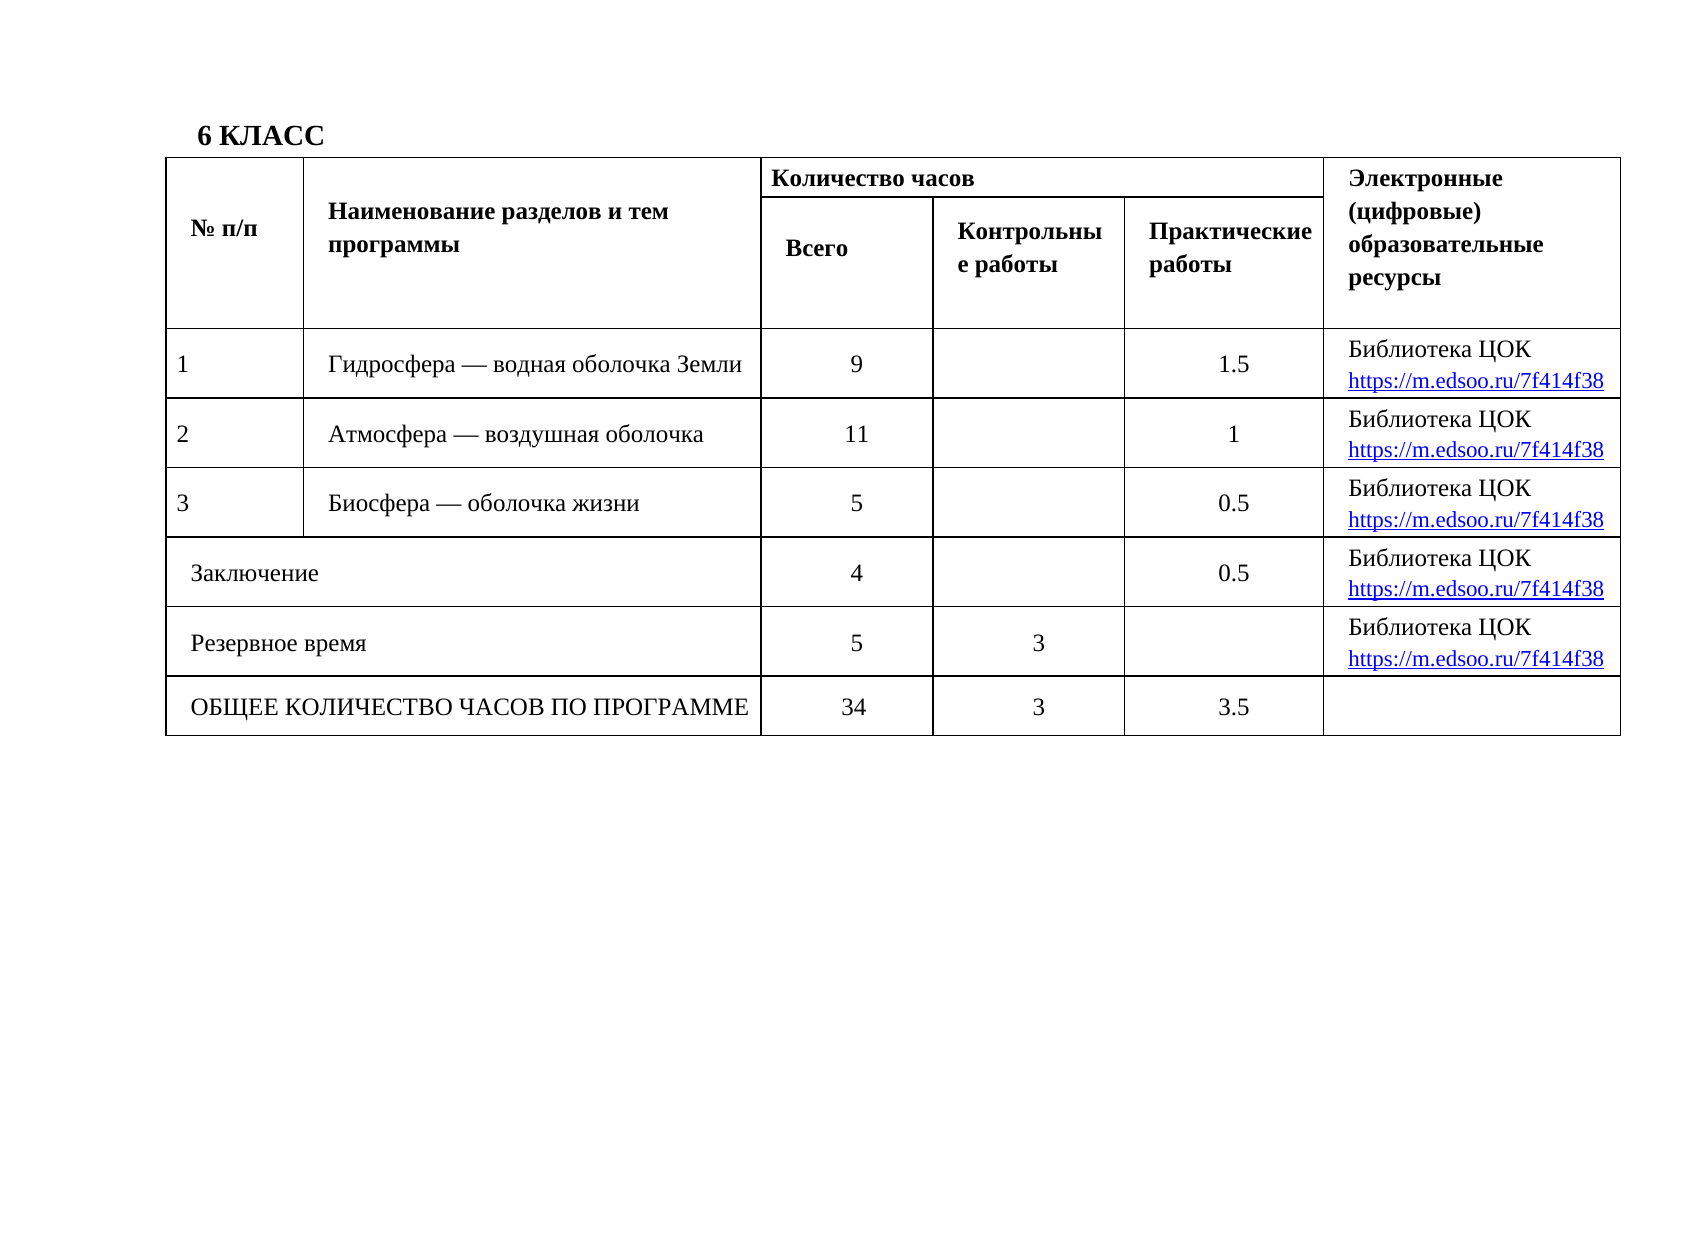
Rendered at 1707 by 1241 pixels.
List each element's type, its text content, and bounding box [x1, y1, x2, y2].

table_cell 1.5 [1125, 329, 1323, 397]
table_cell Библиотека ЦОК https://m.edsoo.ru/7f414f38 [1324, 329, 1620, 397]
table_cell Биосфера — оболочка жизни [304, 468, 760, 536]
table_cell [934, 538, 1124, 606]
table_cell Заключение [167, 538, 760, 606]
table_cell 11 [762, 399, 932, 467]
table_cell 1 [1125, 399, 1323, 467]
table_cell 34 [762, 677, 932, 735]
table_header Количество часов [762, 158, 1323, 196]
table_cell 3 [934, 607, 1124, 675]
table_cell 3.5 [1125, 677, 1323, 735]
table_cell 2 [167, 399, 303, 467]
table_cell Контрольные работы [934, 198, 1124, 327]
table_cell 3 [934, 677, 1124, 735]
table_cell [934, 399, 1124, 467]
table_header Наименование разделов и тем программы [304, 158, 760, 327]
table_cell Атмосфера — воздушная оболочка [304, 399, 760, 467]
table_cell Всего [762, 198, 932, 327]
table_cell Библиотека ЦОК https://m.edsoo.ru/7f414f38 [1324, 468, 1620, 536]
table_cell 0.5 [1125, 538, 1323, 606]
table_cell [1125, 607, 1323, 675]
table_header Электронные (цифровые) образовательные ресурсы [1324, 158, 1620, 327]
table_cell Гидросфера — водная оболочка Земли [304, 329, 760, 397]
table_cell 4 [762, 538, 932, 606]
table_cell Библиотека ЦОК https://m.edsoo.ru/7f414f38 [1324, 399, 1620, 467]
table_cell 3 [167, 468, 303, 536]
table_cell [1324, 677, 1620, 735]
table_cell 9 [762, 329, 932, 397]
table_cell Резервное время [167, 607, 760, 675]
table_cell Практические работы [1125, 198, 1323, 327]
table_cell 0.5 [1125, 468, 1323, 536]
table_cell [934, 329, 1124, 397]
table_cell Библиотека ЦОК https://m.edsoo.ru/7f414f38 [1324, 607, 1620, 675]
table_cell [934, 468, 1124, 536]
text 6 КЛАСС [190, 118, 1618, 152]
table_cell 5 [762, 607, 932, 675]
table_cell ОБЩЕЕ КОЛИЧЕСТВО ЧАСОВ ПО ПРОГРАММЕ [167, 677, 760, 735]
table_cell 5 [762, 468, 932, 536]
table_cell 1 [167, 329, 303, 397]
table_cell Библиотека ЦОК https://m.edsoo.ru/7f414f38 [1324, 538, 1620, 606]
table_header № п/п [167, 158, 303, 327]
